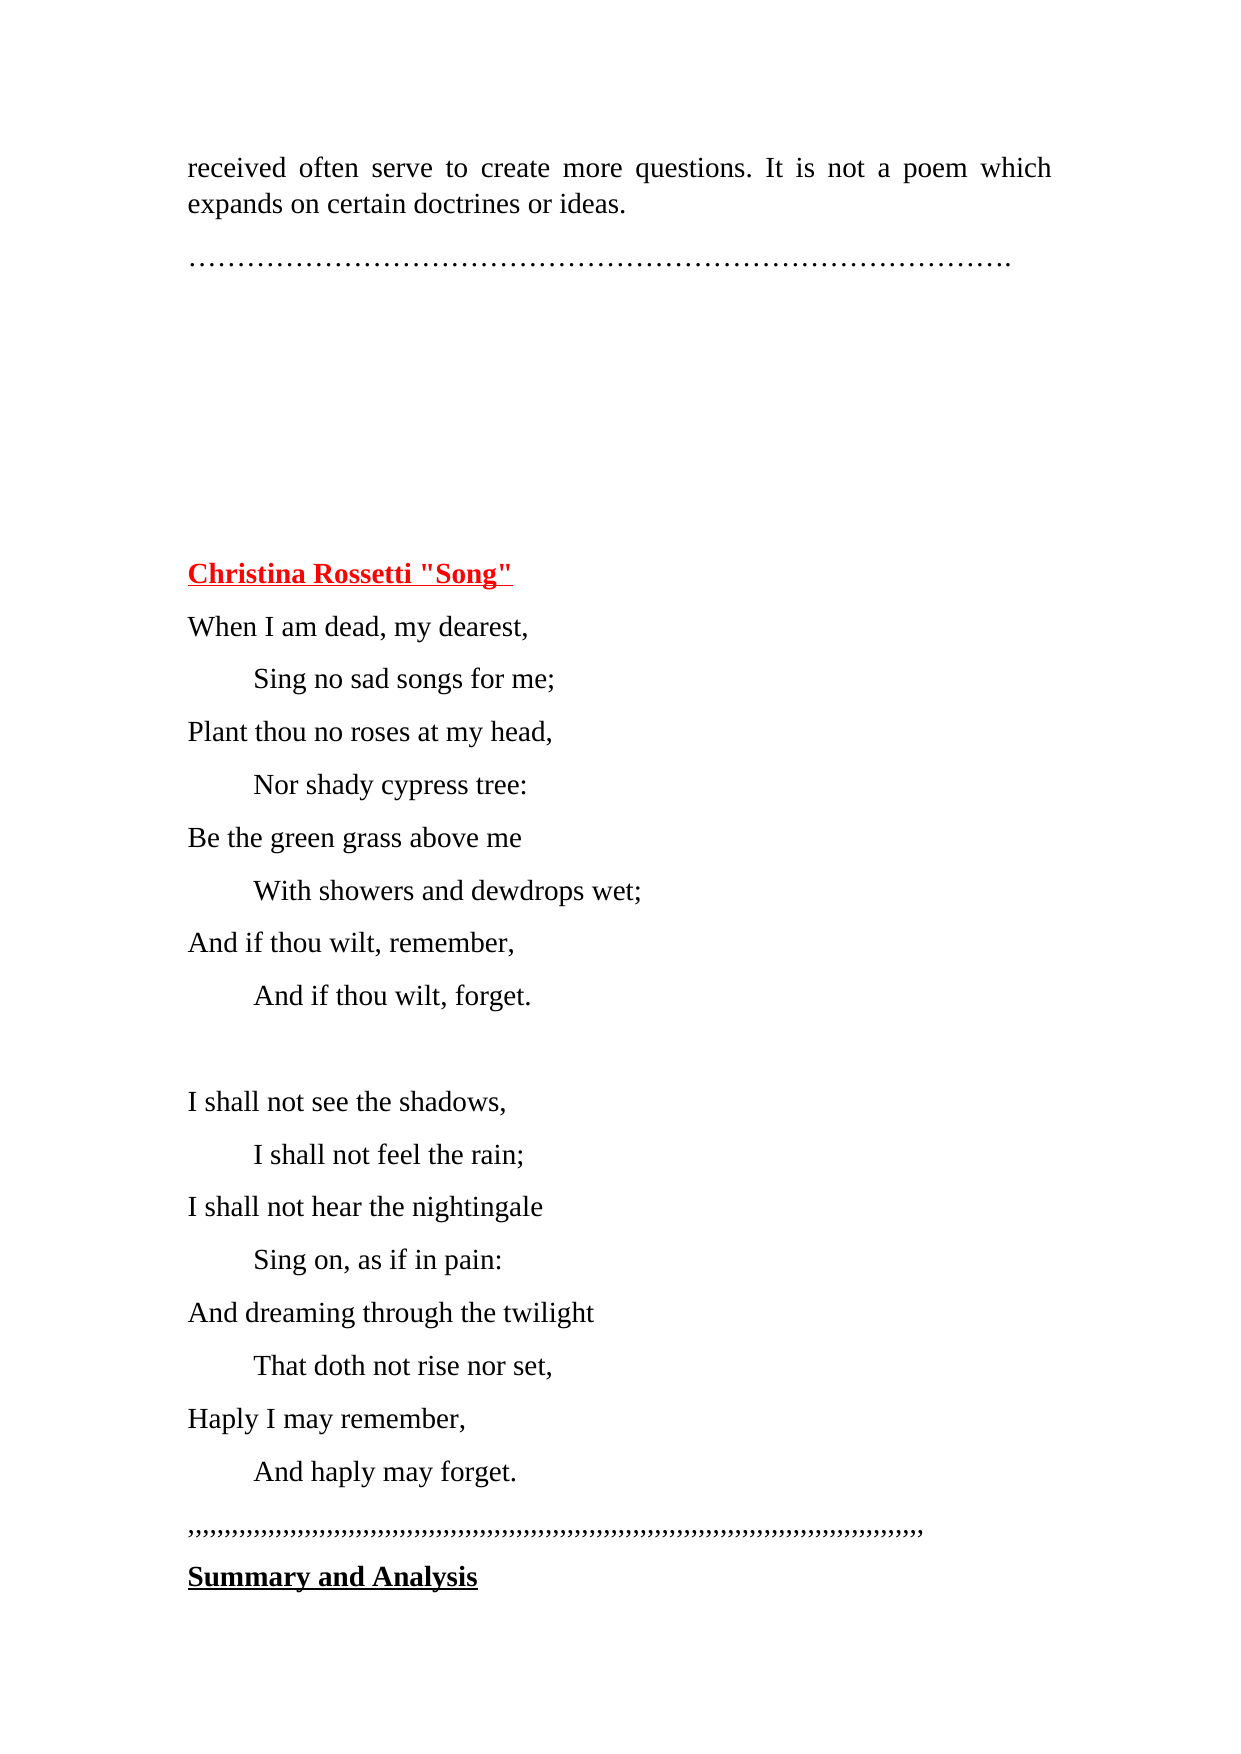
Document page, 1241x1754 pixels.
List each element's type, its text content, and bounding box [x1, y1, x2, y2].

text I shall not feel the rain; [187, 1137, 1053, 1170]
text I shall not see the shadows, [187, 1084, 1053, 1117]
text Haply I may remember, [187, 1401, 1053, 1434]
text Christina Rossetti "Song" [187, 556, 1053, 589]
text And haply may forget. [187, 1454, 1053, 1487]
text That doth not rise nor set, [187, 1348, 1053, 1382]
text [187, 150, 1053, 220]
text With showers and dewdrops wet; [187, 873, 1053, 906]
text I shall not hear the nightingale [187, 1189, 1053, 1223]
text …………………………………………………………………………. [187, 239, 1053, 272]
text Sing on, as if in pain: [187, 1242, 1053, 1276]
text Be the green grass above me [187, 820, 1053, 853]
text ,,,,,,,,,,,,,,,,,,,,,,,,,,,,,,,,,,,,,,,,,,,,,,,,,,,,,,,,,,,,,,,,,,,,,,,,,,,,,,,,,,,,,,,,,,,,,,,,,,,,, [187, 1506, 1053, 1540]
text And if thou wilt, remember, [187, 926, 1053, 959]
text When I am dead, my dearest, [187, 609, 1053, 642]
text Summary and Analysis [187, 1559, 1053, 1593]
text Plant thou no roses at my head, [187, 714, 1053, 748]
text Sing no sad songs for me; [187, 661, 1053, 695]
text And dreaming through the twilight [187, 1295, 1053, 1329]
text And if thou wilt, forget. [187, 978, 1053, 1012]
text Nor shady cypress tree: [187, 767, 1053, 801]
